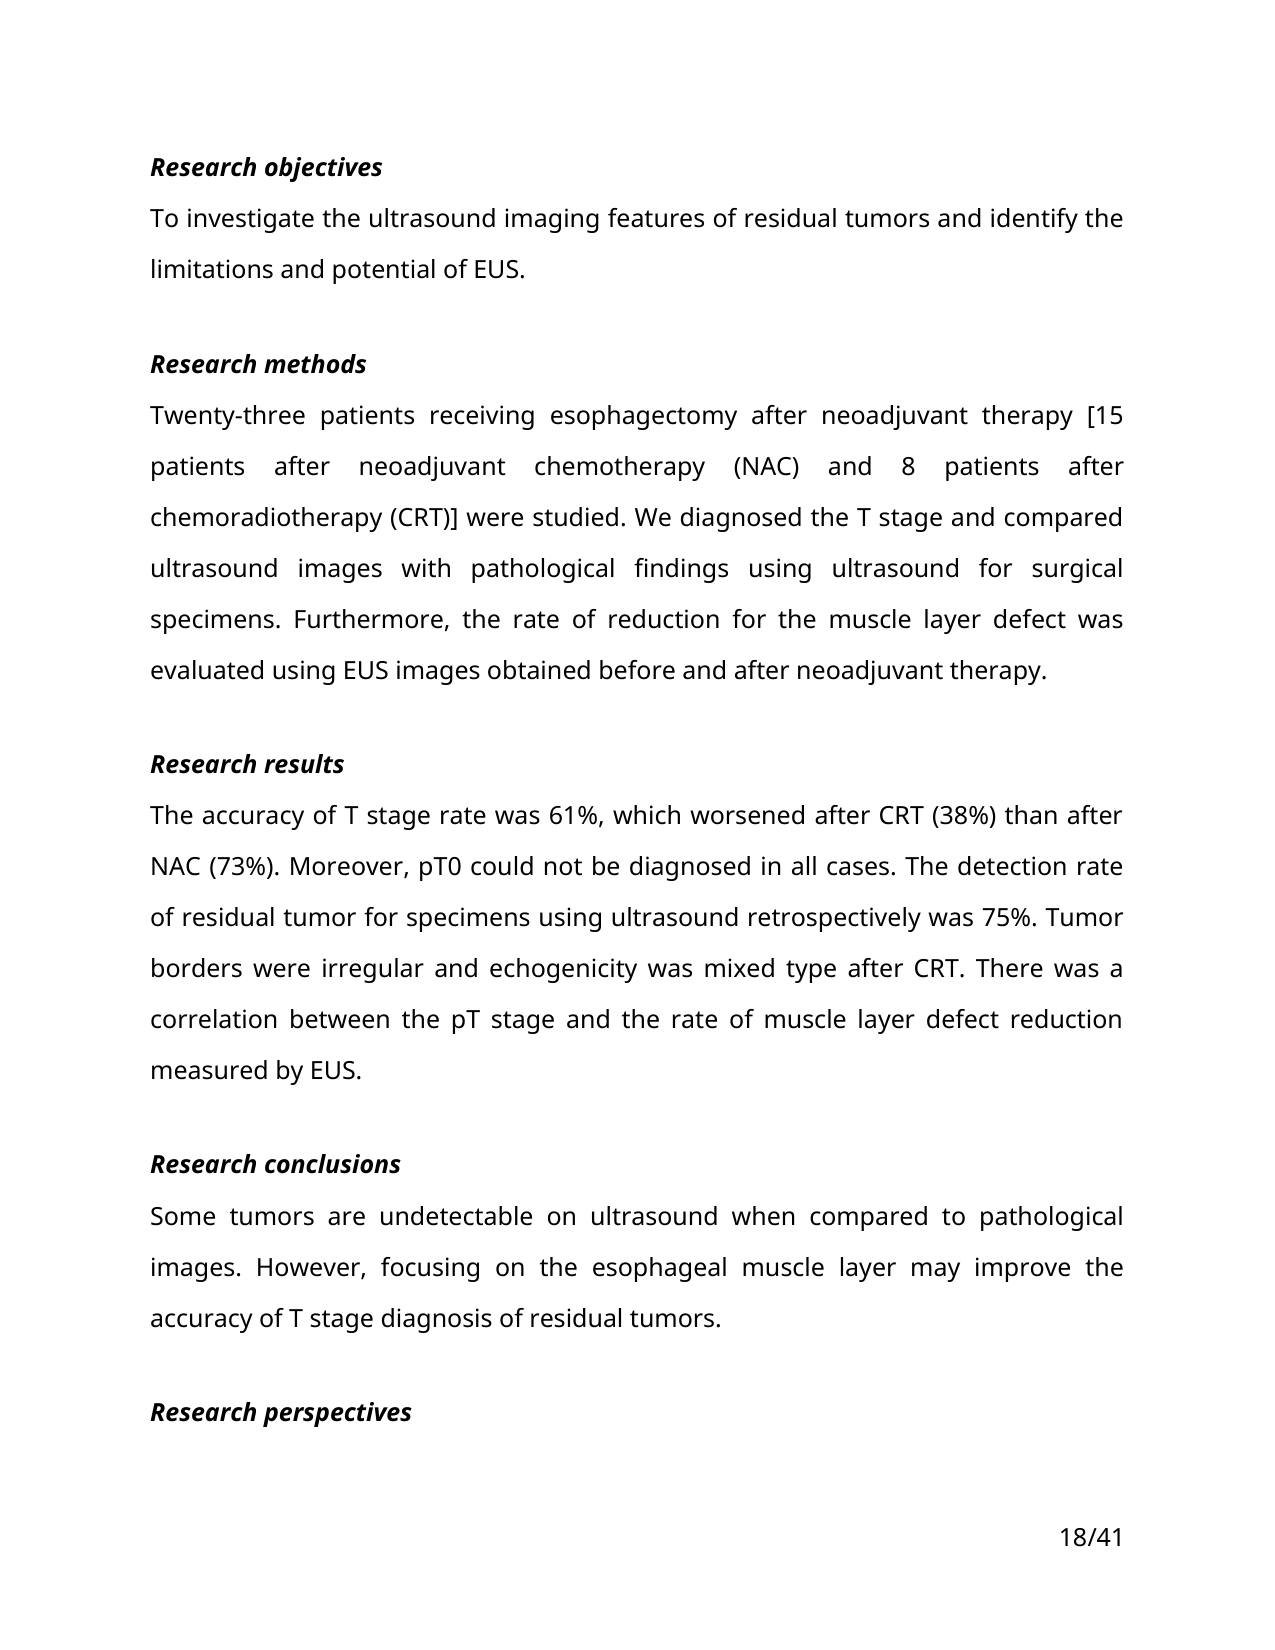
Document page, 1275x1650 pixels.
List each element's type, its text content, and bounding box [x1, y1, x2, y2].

text Research objectives [150, 150, 1125, 184]
text Twenty-three patients receiving esophagectomy after neoadjuvant therapy [15 patients after neoadjuvant chemotherapy (NAC) and 8 patients after chemoradiotherapy (CRT)] were studied. We diagnosed the T stage and compared ultrasound images with pathological findings using ultrasound for surgical specimens. Furthermore, the rate of reduction for the muscle layer defect was evaluated using EUS images obtained before and after neoadjuvant therapy. [150, 397, 1125, 687]
text Research conclusions [150, 1147, 1125, 1181]
text The accuracy of T stage rate was 61%, which worsened after CRT (38%) than after NAC (73%). Moreover, pT0 could not be diagnosed in all cases. The detection rate of residual tumor for specimens using ultrasound retrospectively was 75%. Tumor borders were irregular and echogenicity was mixed type after CRT. There was a correlation between the pT stage and the rate of muscle layer defect reduction measured by EUS. [150, 798, 1125, 1087]
text To investigate the ultrasound imaging features of residual tumors and identify the limitations and potential of EUS. [150, 201, 1125, 286]
text Research perspectives [150, 1394, 1125, 1428]
text Research methods [150, 346, 1125, 380]
text Research results [150, 747, 1125, 781]
text Some tumors are undetectable on ultrasound when compared to pathological images. However, focusing on the esophageal muscle layer may improve the accuracy of T stage diagnosis of residual tumors. [150, 1198, 1125, 1334]
